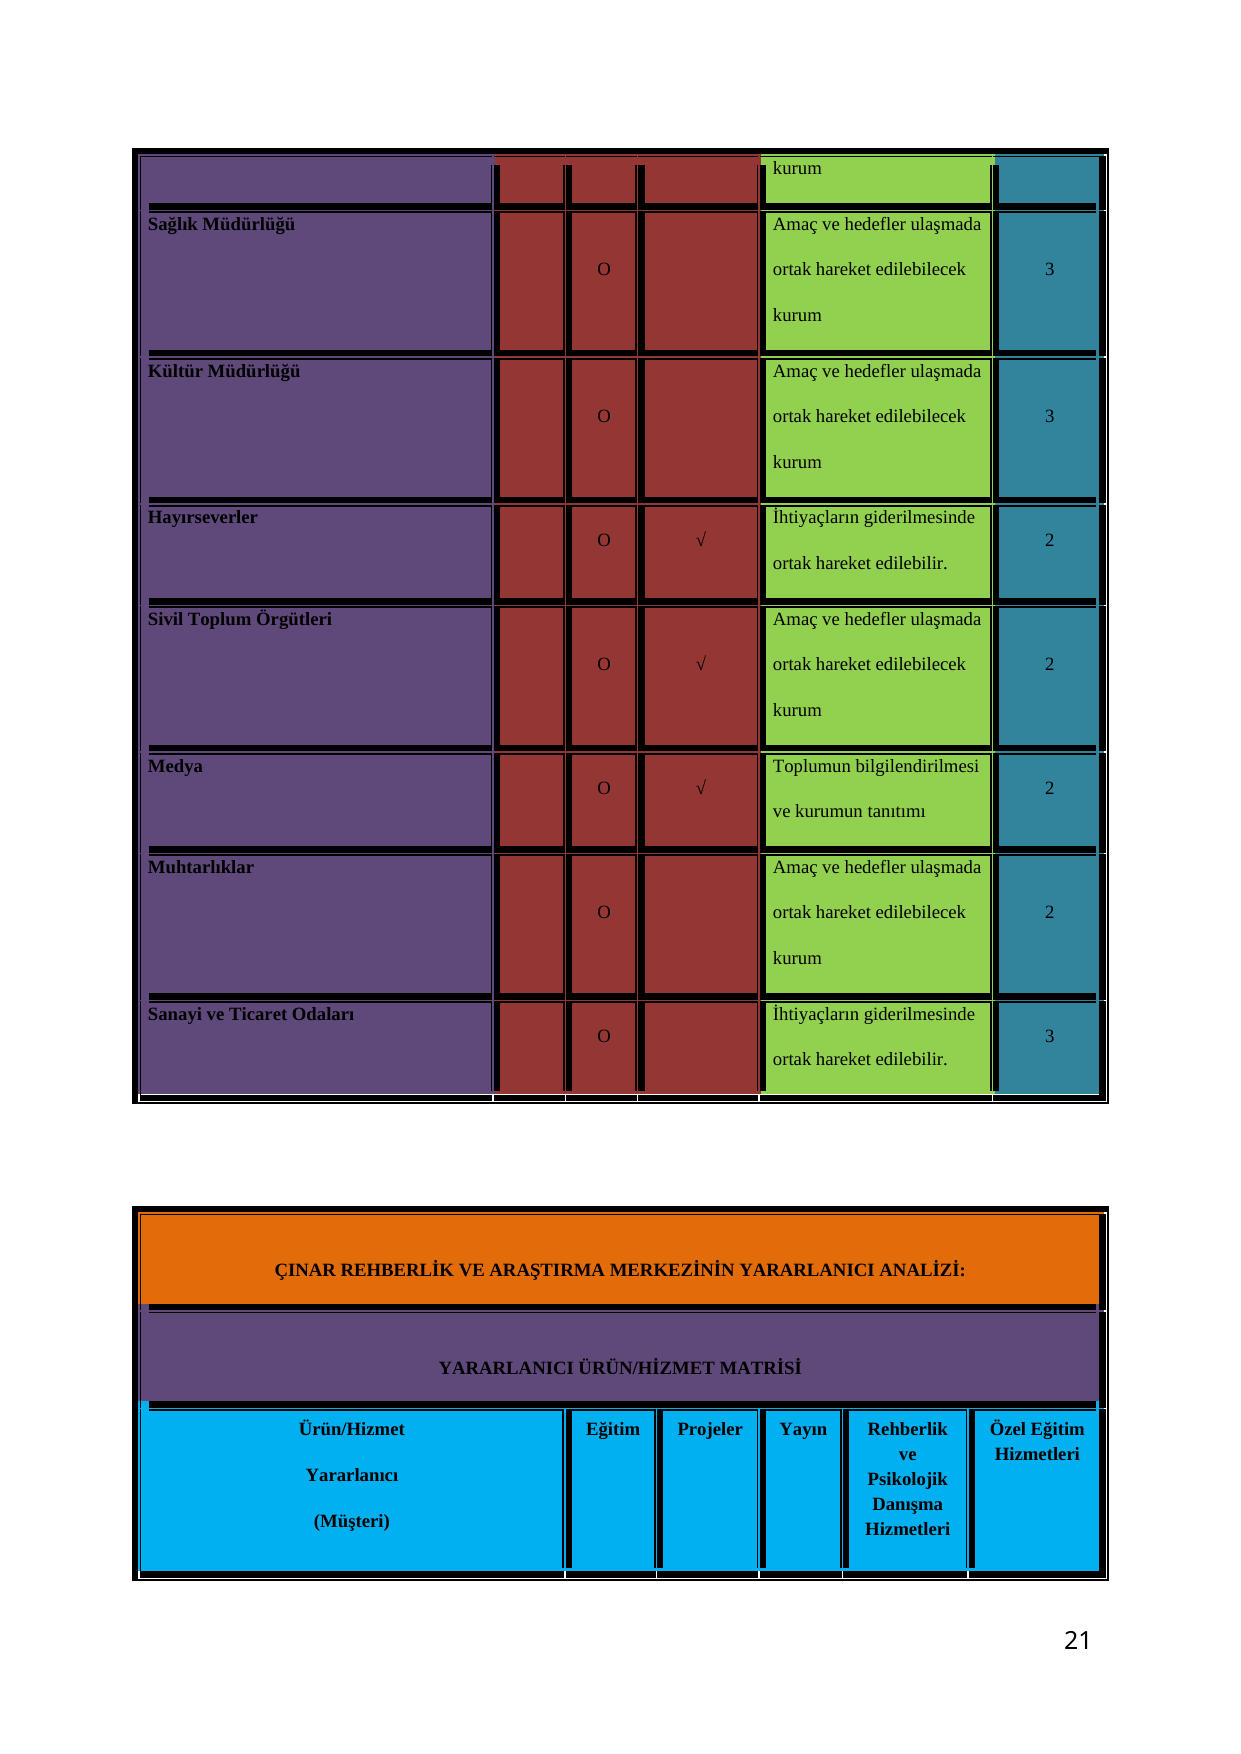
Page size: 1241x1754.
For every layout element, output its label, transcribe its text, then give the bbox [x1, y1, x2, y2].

table_cell İhtiyaçların giderilmesinde ortak hareket edilebilir. [761, 993, 995, 1094]
table_cell [640, 154, 761, 203]
table_cell Amaç ve hedefler ulaşmada ortak hareket edilebilecek kurum [766, 360, 990, 497]
table_cell O [572, 608, 635, 745]
table_cell O [572, 856, 635, 993]
table_cell 3 [995, 203, 1104, 350]
table_cell Sağlık Müdürlüğü [138, 203, 495, 350]
table_cell O [572, 213, 635, 350]
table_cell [138, 154, 495, 203]
table_cell [495, 154, 568, 203]
table_cell O [572, 507, 635, 598]
table_cell [495, 993, 568, 1094]
table_cell Muhtarlıklar [138, 846, 495, 993]
table_cell [645, 856, 757, 993]
table_cell 2 [995, 745, 1104, 846]
table_cell 2 [995, 497, 1104, 598]
table_cell 3 [995, 993, 1104, 1094]
table_cell [500, 755, 563, 846]
table_header ÇINAR REHBERLİK VE ARAŞTIRMA MERKEZİNİN YARARLANICI ANALİZİ: [141, 1215, 1099, 1304]
table_cell √ [645, 507, 757, 598]
table_cell 2 [995, 598, 1104, 745]
table_cell Eğitim [567, 1408, 659, 1571]
table_cell [500, 213, 563, 350]
table_cell İhtiyaçların giderilmesinde ortak hareket edilebilir. [766, 507, 990, 598]
table_cell O [568, 993, 640, 1094]
table_cell [500, 507, 563, 598]
table_cell [500, 608, 563, 745]
table_cell [500, 360, 563, 497]
table_cell O [568, 154, 640, 203]
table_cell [761, 154, 995, 203]
table_cell Ürün/Hizmet Yararlanıcı (Müşteri) [138, 1401, 567, 1571]
table_cell O [572, 755, 635, 846]
table_cell Rehberlik ve Psikolojik Danışma Hizmetleri [845, 1408, 970, 1571]
table_cell Projeler [659, 1408, 761, 1571]
table_cell Medya [138, 745, 495, 846]
table_cell √ [645, 608, 757, 745]
table_cell Amaç ve hedefler ulaşmada ortak hareket edilebilecek kurum [766, 608, 990, 745]
table_cell 3 [995, 350, 1104, 497]
table_cell 3 [995, 157, 1099, 203]
table_cell Sivil Toplum Örgütleri [138, 598, 495, 745]
table_cell Özel Eğitim Hizmetleri [970, 1401, 1104, 1571]
table_cell Toplumun bilgilendirilmesi ve kurumun tanıtımı [766, 755, 990, 846]
table_cell Yayın [761, 1408, 845, 1571]
table_cell 2 [995, 846, 1104, 993]
table_cell [645, 360, 757, 497]
table_cell Amaç ve hedefler ulaşmada ortak hareket edilebilecek kurum [766, 856, 990, 993]
table_cell Amaç ve hedefler ulaşmada ortak hareket edilebilecek kurum [766, 213, 990, 350]
table_cell Kültür Müdürlüğü [138, 350, 495, 497]
table_cell YARARLANICI ÜRÜN/HİZMET MATRİSİ [138, 1304, 1104, 1401]
table_cell O [572, 360, 635, 497]
table_cell [640, 993, 761, 1094]
table_cell [645, 213, 757, 350]
table_cell Hayırseverler [138, 497, 495, 598]
table_cell Sanayi ve Ticaret Odaları [138, 993, 495, 1094]
table_cell √ [645, 755, 757, 846]
table_cell [500, 856, 563, 993]
